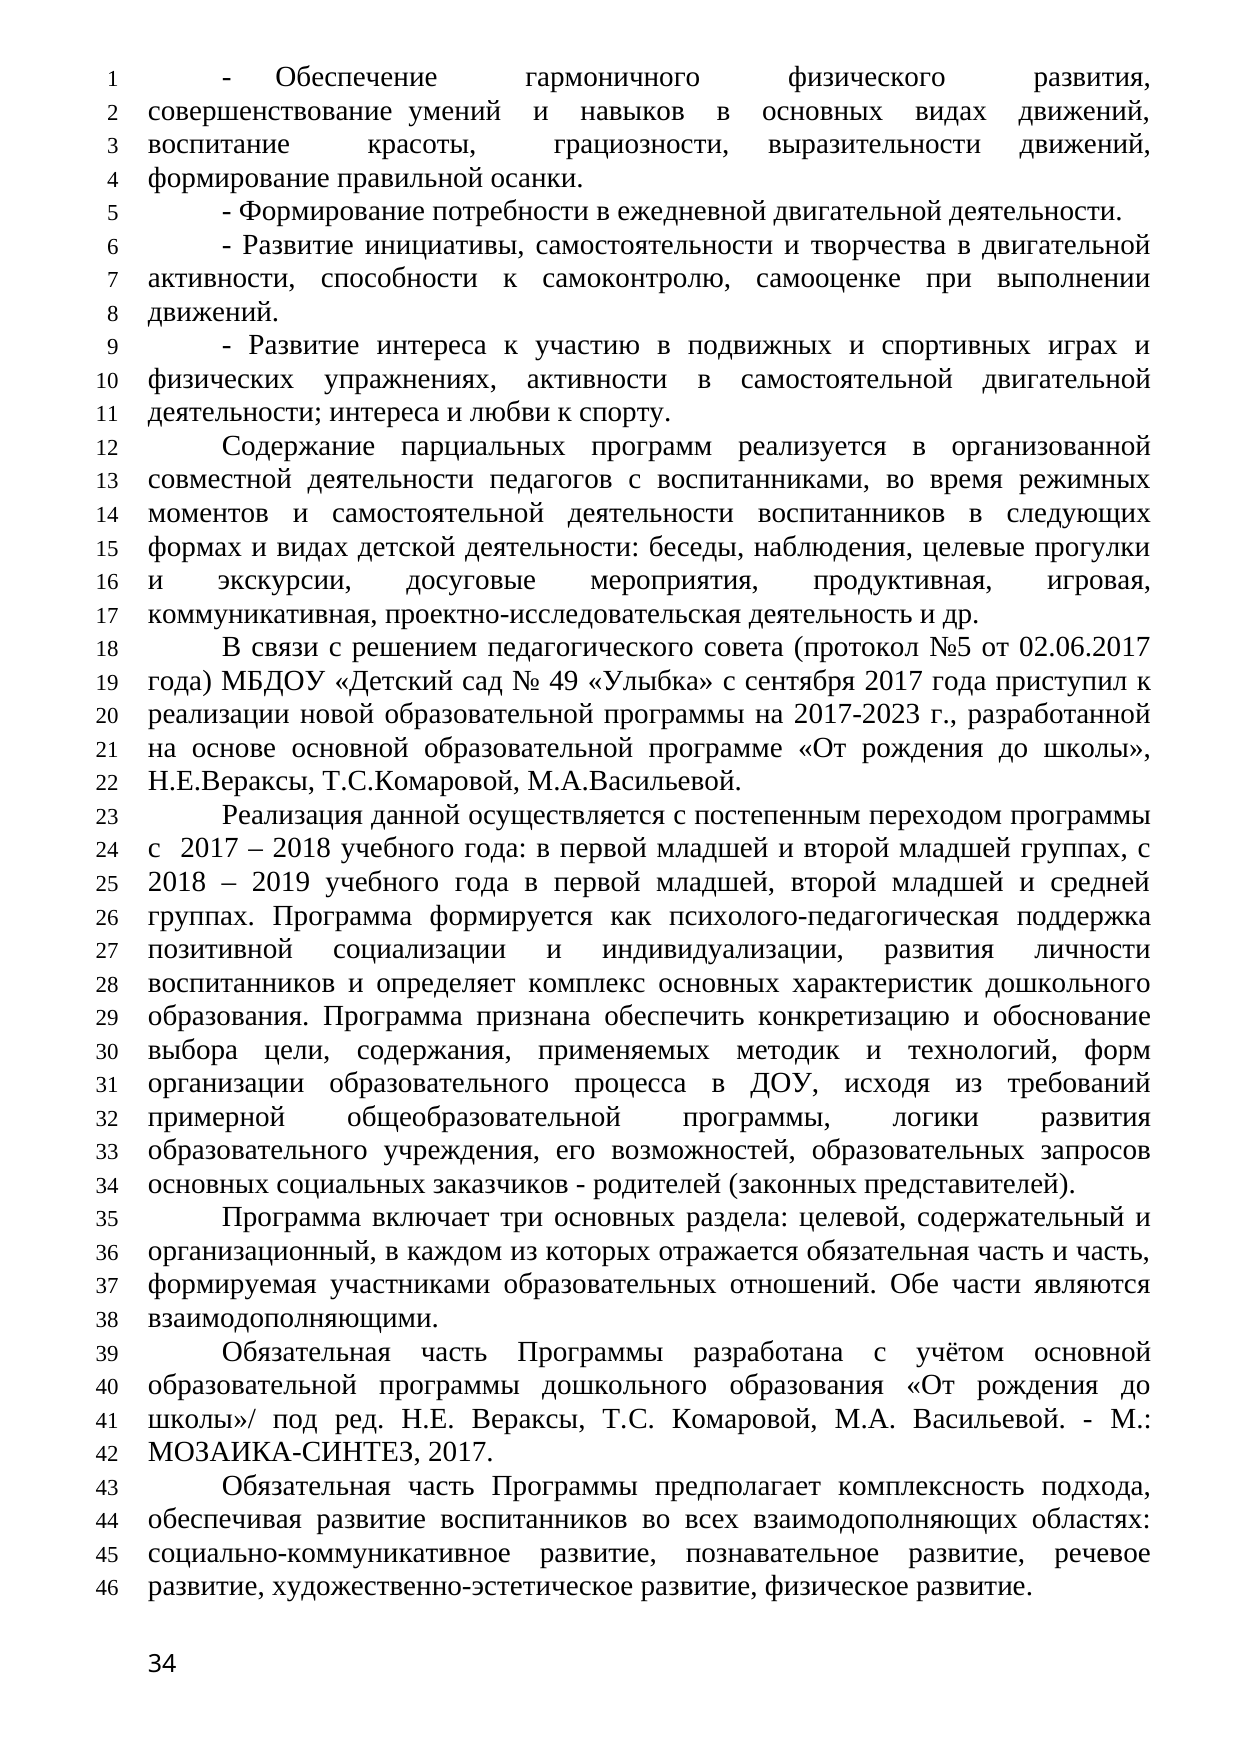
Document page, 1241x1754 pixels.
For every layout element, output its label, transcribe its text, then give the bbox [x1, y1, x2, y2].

text Программа включает три основных раздела: целевой, содержательный и организационный, в каждом из которых отражается обязательная часть и часть, формируемая участниками образовательных отношений. Обе части являются взаимодополняющими. [148, 1199, 1152, 1334]
text Обязательная часть Программы разработана с учётом основной образовательной программы дошкольного образования «От рождения до школы»/ под ред. Н.Е. Вераксы, Т.С. Комаровой, М.А. Васильевой. - М.: МОЗАИКА-СИНТЕЗ, 2017. [148, 1334, 1152, 1468]
text В связи с решением педагогического совета (протокол №5 от 02.06.2017 года) МБДОУ «Детский сад № 49 «Улыбка» с сентября 2017 года приступил к реализации новой образовательной программы на 2017-2023 г., разработанной на основе основной образовательной программе «От рождения до школы», Н.Е.Вераксы, Т.С.Комаровой, М.А.Васильевой. [148, 629, 1152, 797]
text Содержание парциальных программ реализуется в организованной совместной деятельности педагогов с воспитанниками, во время режимных моментов и самостоятельной деятельности воспитанников в следующих формах и видах детской деятельности: беседы, наблюдения, целевые прогулки и экскурсии, досуговые мероприятия, продуктивная, игровая, коммуникативная, проектно-исследовательская деятельность и др. [148, 428, 1152, 629]
text - Формирование потребности в ежедневной двигательной деятельности. [148, 193, 1152, 227]
text - Обеспечение гармоничного физического развития, совершенствование умений и навыков в основных видах движений, воспитание красоты, грациозности, выразительности движений, формирование правильной осанки. [148, 59, 1152, 193]
text Реализация данной осуществляется с постепенным переходом программы с 2017 – 2018 учебного года: в первой младшей и второй младшей группах, с 2018 – 2019 учебного года в первой младшей, второй младшей и средней группах. Программа формируется как психолого-педагогическая поддержка позитивной социализации и индивидуализации, развития личности воспитанников и определяет комплекс основных характеристик дошкольного образования. Программа признана обеспечить конкретизацию и обоснование выбора цели, содержания, применяемых методик и технологий, форм организации образовательного процесса в ДОУ, исходя из требований примерной общеобразовательной программы, логики развития образовательного учреждения, его возможностей, образовательных запросов основных социальных заказчиков - родителей (законных представителей). [148, 797, 1152, 1199]
text Обязательная часть Программы предполагает комплексность подхода, обеспечивая развитие воспитанников во всех взаимодополняющих областях: социально-коммуникативное развитие, познавательное развитие, речевое развитие, художественно-эстетическое развитие, физическое развитие. [148, 1468, 1152, 1602]
text - Развитие инициативы, самостоятельности и творчества в двигательной активности, способности к самоконтролю, самооценке при выполнении движений. [148, 227, 1152, 327]
text - Развитие интереса к участию в подвижных и спортивных играх и физических упражнениях, активности в самостоятельной двигательной деятельности; интереса и любви к спорту. [148, 327, 1152, 428]
